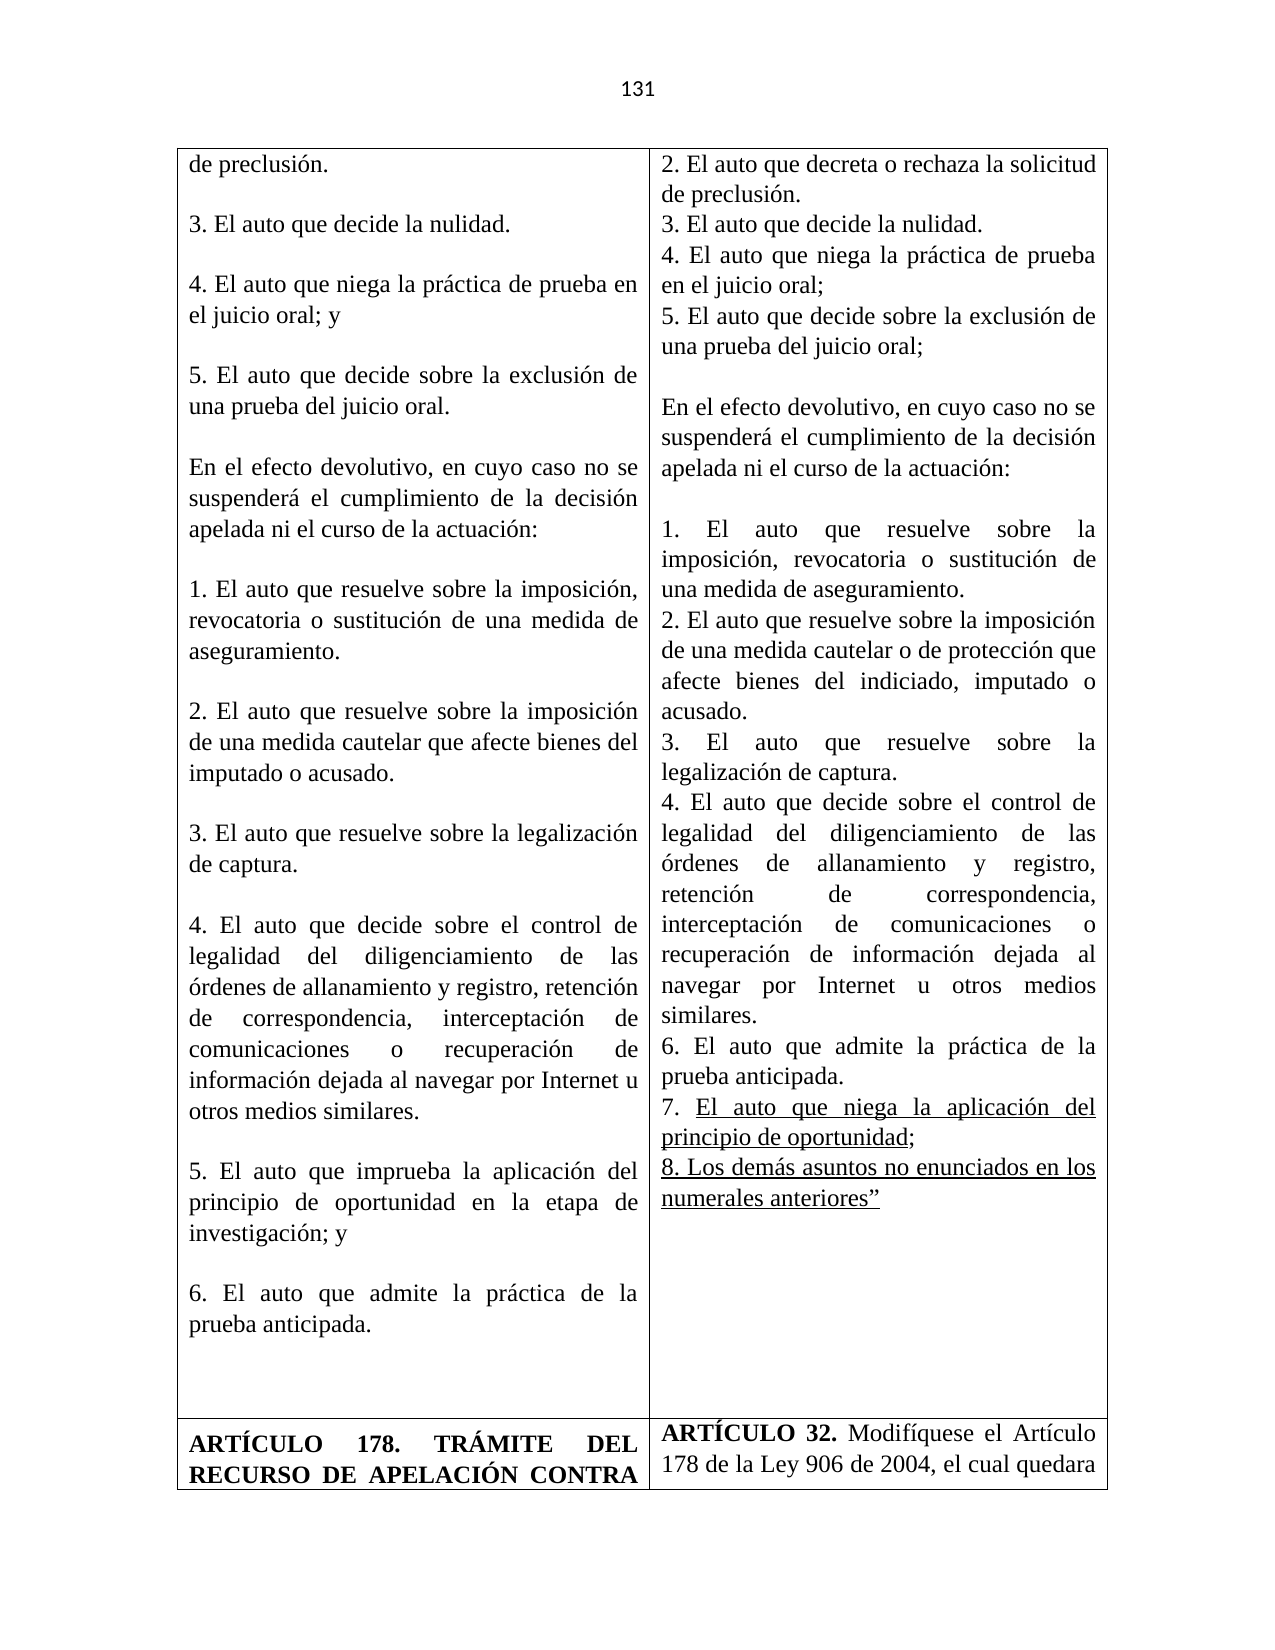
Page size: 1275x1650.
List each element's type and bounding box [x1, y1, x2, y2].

table_cell [178, 149, 649, 1417]
table_cell [178, 1419, 649, 1489]
table_cell [650, 1419, 1107, 1489]
table_cell [650, 149, 1107, 1417]
